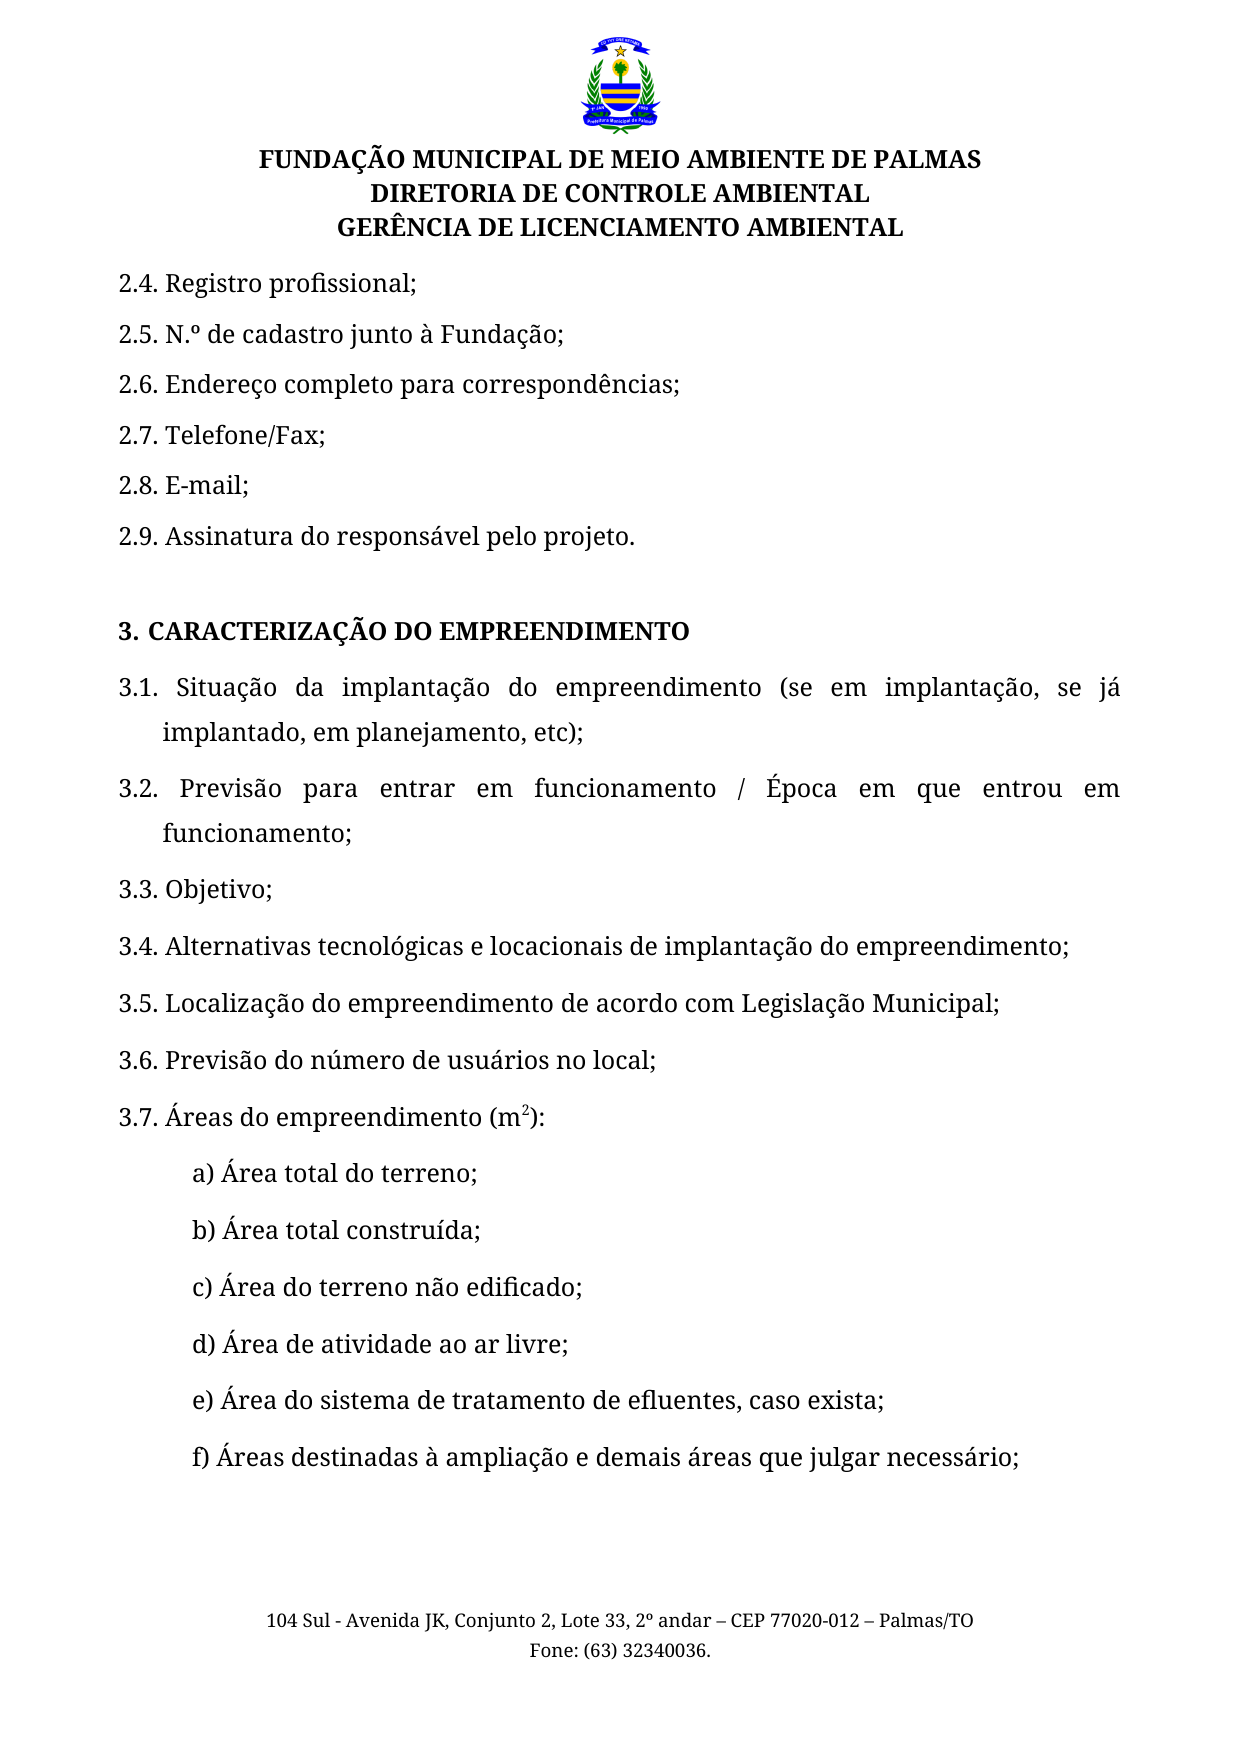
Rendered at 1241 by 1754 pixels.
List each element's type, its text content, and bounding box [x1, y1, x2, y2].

text 2.8. E-mail; [118, 468, 1122, 502]
text f) Áreas destinadas à ampliação e demais áreas que julgar necessário; [192, 1440, 1122, 1474]
text 3.1. Situação da implantação do empreendimento (se em implantação, se já implantado, em planejamento, etc); [118, 670, 1122, 748]
text 3.2. Previsão para entrar em funcionamento / Época em que entrou em funcionamento; [118, 771, 1122, 849]
text 2.7. Telefone/Fax; [118, 417, 1122, 451]
text 3.4. Alternativas tecnológicas e locacionais de implantação do empreendimento; [118, 929, 1122, 963]
text b) Área total construída; [192, 1213, 1122, 1247]
text c) Área do terreno não edificado; [192, 1269, 1122, 1303]
text 3.5. Localização do empreendimento de acordo com Legislação Municipal; [118, 986, 1122, 1020]
text 2.9. Assinatura do responsável pelo projeto. [118, 518, 1122, 552]
text a) Área total do terreno; [192, 1156, 1122, 1190]
text e) Área do sistema de tratamento de efluentes, caso exista; [192, 1383, 1122, 1417]
text 3.7. Áreas do empreendimento (m2): [118, 1099, 1122, 1133]
text 2.4. Registro profissional; [118, 266, 1122, 300]
text CARACTERIZAÇÃO DO EMPREENDIMENTO [118, 613, 1122, 647]
text 3.6. Previsão do número de usuários no local; [118, 1042, 1122, 1076]
text 2.6. Endereço completo para correspondências; [118, 367, 1122, 401]
picture [564, 29, 677, 142]
text d) Área de atividade ao ar livre; [192, 1326, 1122, 1360]
text 2.5. N.º de cadastro junto à Fundação; [118, 316, 1122, 350]
text 3.3. Objetivo; [118, 872, 1122, 906]
